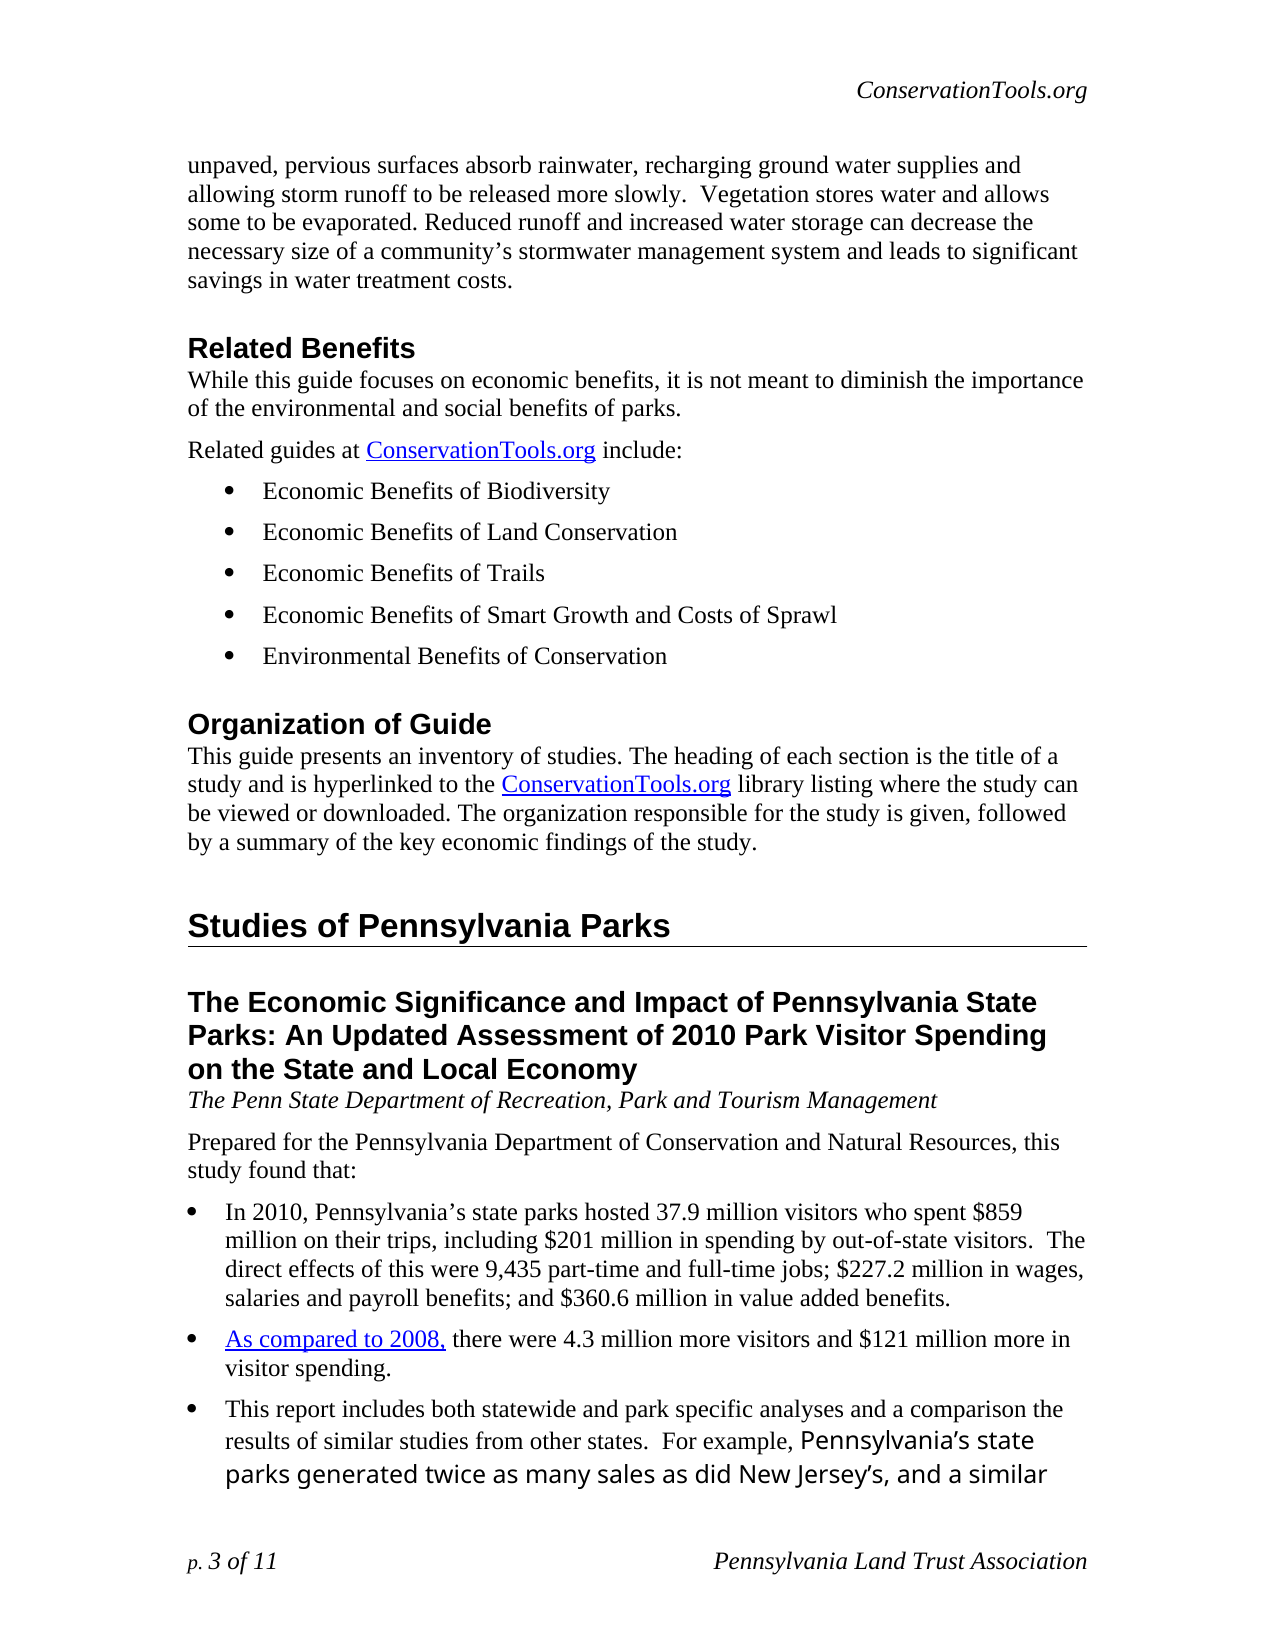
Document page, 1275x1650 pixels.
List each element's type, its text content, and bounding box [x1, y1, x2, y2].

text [187, 150, 1087, 294]
list Economic Benefits of Biodiversity [225, 476, 1087, 505]
list Environmental Benefits of Conservation [225, 641, 1087, 670]
text This guide presents an inventory of studies. The heading of each section is the title of a study and is hyperlinked to the ConservationTools.org library listing where the study can be viewed or downloaded. The organization responsible for the study is given, followed by a summary of the key economic findings of the study. [187, 741, 1087, 856]
subtitle Studies of Pennsylvania Parks [187, 906, 1087, 947]
text Related guides at ConservationTools.org include: [187, 435, 1087, 463]
list As compared to 2008, there were 4.3 million more visitors and $121 million more in visitor spending. [187, 1324, 1087, 1382]
text While this guide focuses on economic benefits, it is not meant to diminish the importance of the environmental and social benefits of parks. [187, 365, 1087, 422]
list Economic Benefits of Land Conservation [225, 517, 1087, 546]
text Prepared for the Pennsylvania Department of Conservation and Natural Resources, this study found that: [187, 1127, 1087, 1184]
list In 2010, Pennsylvania’s state parks hosted 37.9 million visitors who spent $859 million on their trips, including $201 million in spending by out-of-state visitors. The direct effects of this were 9,435 part-time and full-time jobs; $227.2 million in wages, salaries and payroll benefits; and $360.6 million in value added benefits. [187, 1197, 1087, 1312]
list Economic Benefits of Smart Growth and Costs of Sprawl [225, 600, 1087, 628]
subtitle The Economic Significance and Impact of Pennsylvania State Parks: An Updated Assessment of 2010 Park Visitor Spending on the State and Local Economy [187, 985, 1087, 1086]
list Economic Benefits of Trails [225, 558, 1087, 587]
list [187, 1394, 1087, 1491]
subtitle Related Benefits [187, 331, 1087, 365]
subtitle Organization of Guide [187, 707, 1087, 741]
text The Penn State Department of Recreation, Park and Tourism Management [187, 1086, 1087, 1114]
